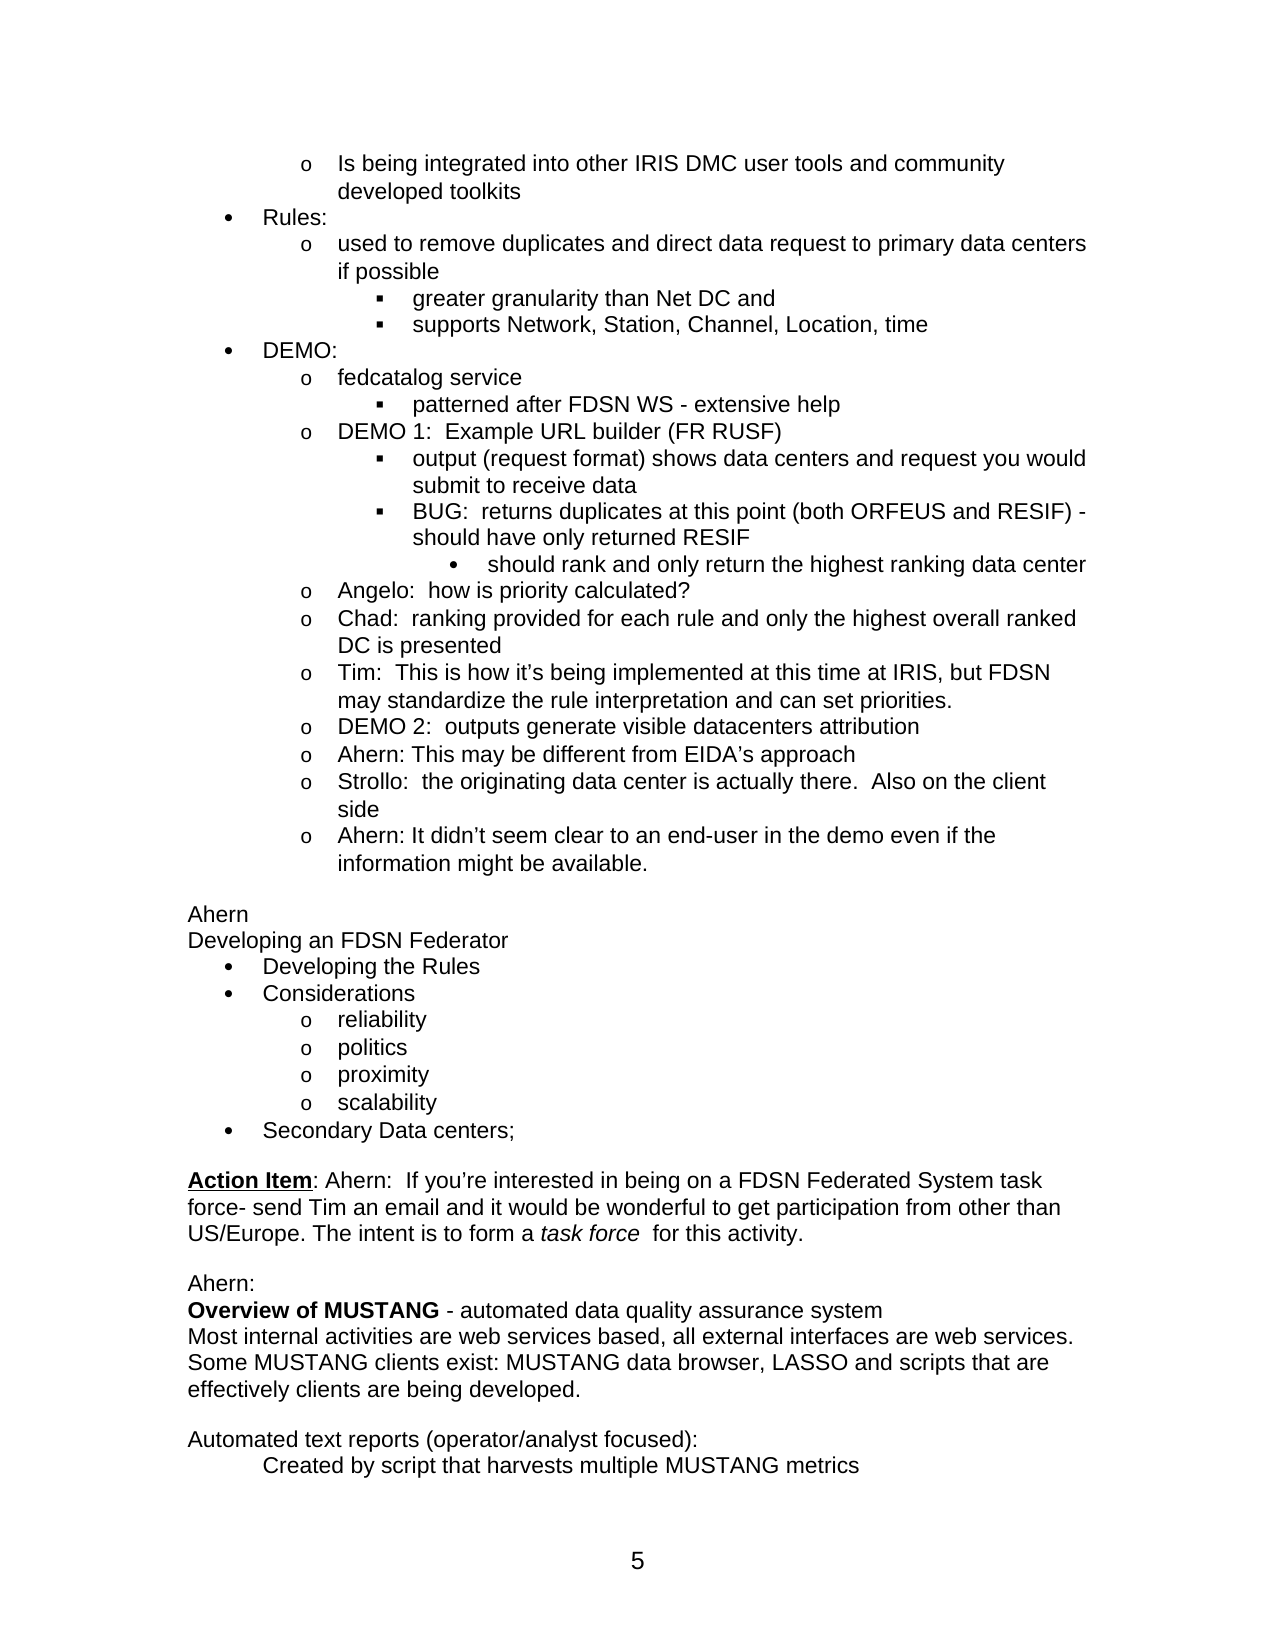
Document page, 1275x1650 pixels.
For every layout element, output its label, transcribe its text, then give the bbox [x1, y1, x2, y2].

list reliability [300, 1006, 1087, 1034]
text Ahern [187, 901, 1087, 927]
list Chad: ranking provided for each rule and only the highest overall ranked DC is presented [300, 605, 1087, 659]
list DEMO 1: Example URL builder (FR RUSF) [300, 418, 1087, 445]
list patterned after FDSN WS - extensive help [375, 391, 1087, 418]
list Ahern: This may be different from EIDA’s approach [300, 741, 1087, 768]
list BUG: returns duplicates at this point (both ORFEUS and RESIF) - should have only returned RESIF [375, 498, 1087, 551]
list supports Network, Station, Channel, Location, time [375, 311, 1087, 337]
list fedcatalog service [300, 363, 1087, 391]
text Action Item: Ahern: If you’re interested in being on a FDSN Federated System task force- send Tim an email and it would be wonderful to get participation from other than US/Europe. The intent is to form a task force for this activity. [187, 1167, 1087, 1246]
list scalability [300, 1089, 1087, 1117]
list used to remove duplicates and direct data request to primary data centers if possible [300, 230, 1087, 284]
list output (request format) shows data centers and request you would submit to receive data [375, 445, 1087, 498]
list Angelo: how is priority calculated? [300, 577, 1087, 605]
text Some MUSTANG clients exist: MUSTANG data browser, LASSO and scripts that are effectively clients are being developed. [187, 1349, 1087, 1402]
list Tim: This is how it’s being implemented at this time at IRIS, but FDSN may standardize the rule interpretation and can set priorities. [300, 659, 1087, 713]
list Is being integrated into other IRIS DMC user tools and community developed toolkits [300, 150, 1087, 204]
list Strollo: the originating data center is actually there. Also on the client side [300, 768, 1087, 822]
text Overview of MUSTANG - automated data quality assurance system [187, 1297, 1087, 1323]
text Developing an FDSN Federator [187, 927, 1087, 953]
text Ahern: [187, 1270, 1087, 1297]
list should rank and only return the highest ranking data center [450, 551, 1087, 577]
list DEMO: [225, 337, 1087, 363]
list Considerations [225, 979, 1087, 1006]
list DEMO 2: outputs generate visible datacenters attribution [300, 713, 1087, 741]
list politics [300, 1034, 1087, 1061]
list greater granularity than Net DC and [375, 284, 1087, 311]
list Secondary Data centers; [225, 1117, 1087, 1143]
list Rules: [225, 204, 1087, 230]
list proximity [300, 1061, 1087, 1089]
text Created by script that harvests multiple MUSTANG metrics [187, 1452, 1087, 1479]
text Automated text reports (operator/analyst focused): [187, 1426, 1087, 1452]
text Most internal activities are web services based, all external interfaces are web services. [187, 1323, 1087, 1349]
list Developing the Rules [225, 953, 1087, 979]
list Ahern: It didn’t seem clear to an end-user in the demo even if the information might be available. [300, 822, 1087, 876]
